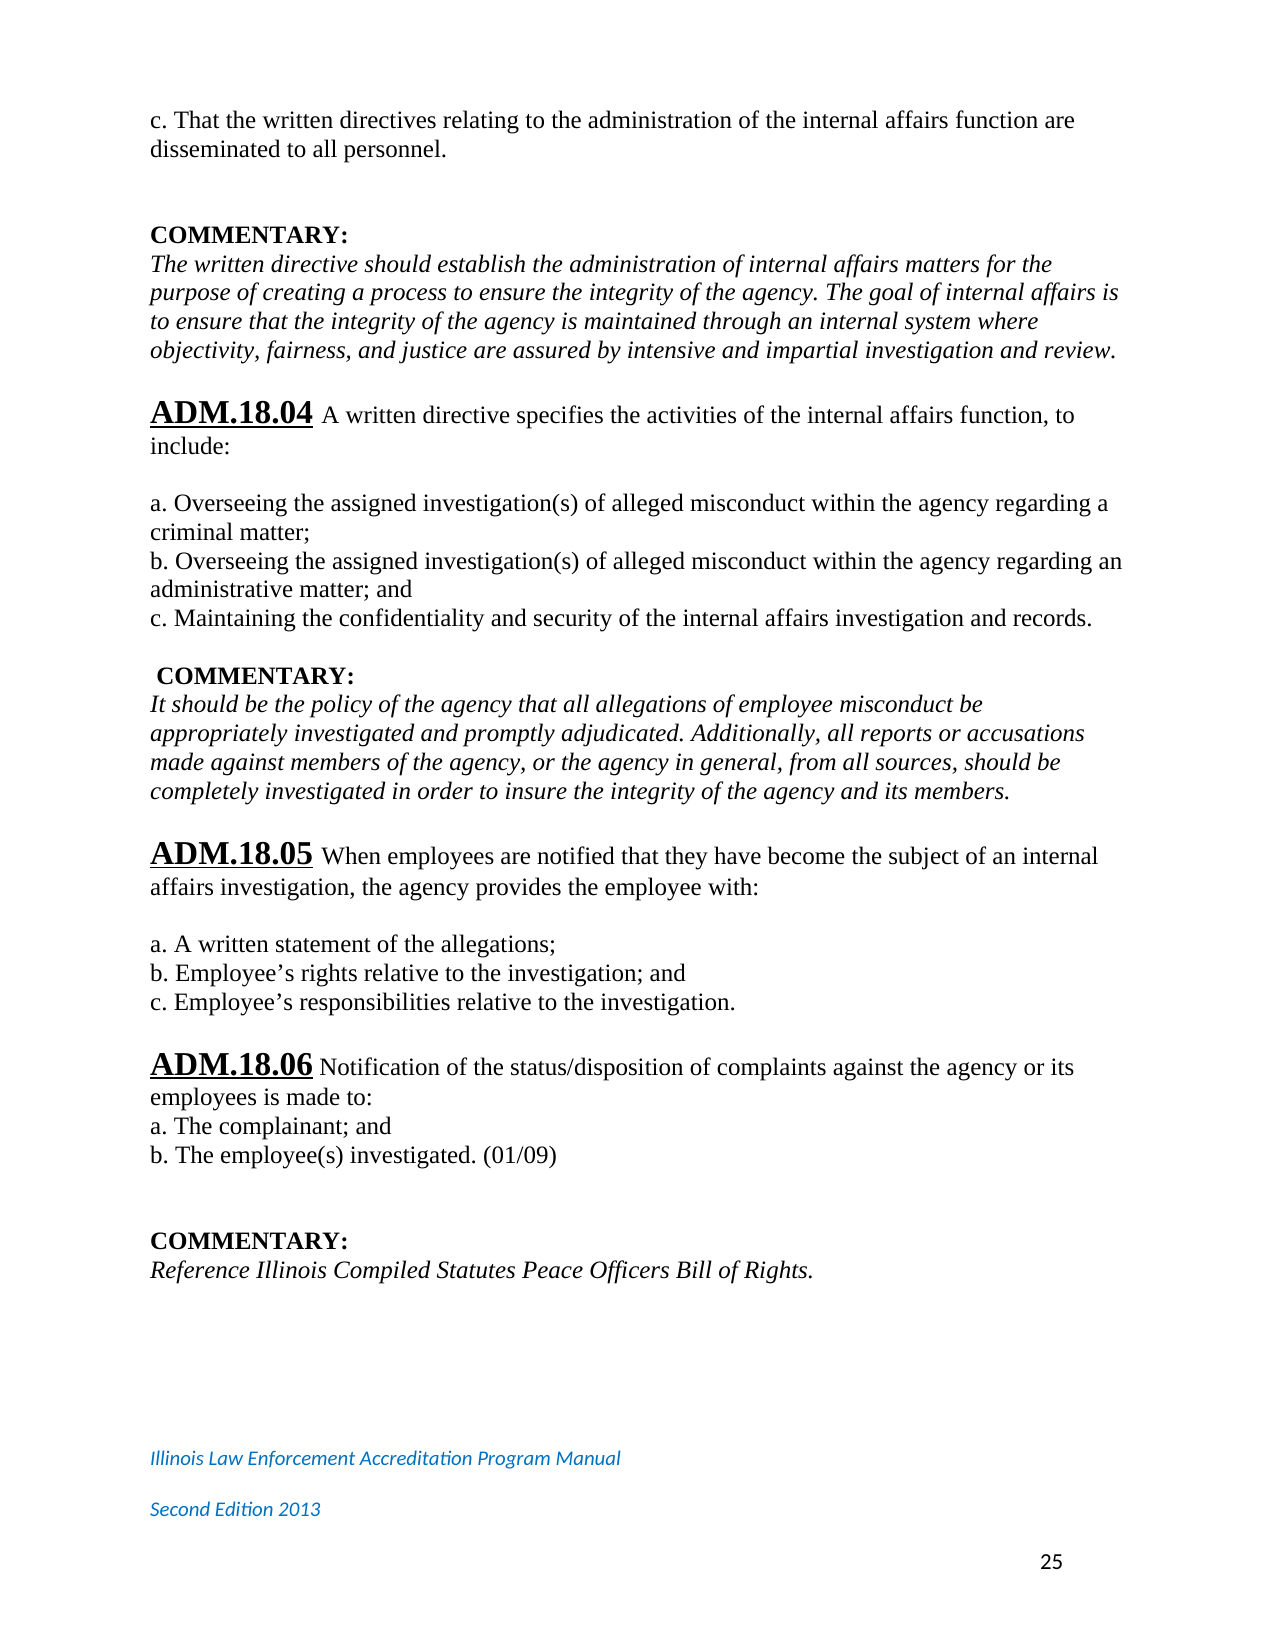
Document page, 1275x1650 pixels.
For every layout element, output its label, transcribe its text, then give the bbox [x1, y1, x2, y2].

text b. Employee’s rights relative to the investigation; and [150, 958, 1125, 987]
text COMMENTARY: [150, 1226, 1125, 1255]
text c. Maintaining the confidentiality and security of the internal affairs investigation and records. [150, 603, 1125, 632]
text b. Overseeing the assigned investigation(s) of alleged misconduct within the agency regarding an administrative matter; and [150, 546, 1125, 603]
text c. Employee’s responsibilities relative to the investigation. [150, 987, 1125, 1015]
text a. The complainant; and [150, 1111, 1125, 1140]
text ADM.18.04 A written directive specifies the activities of the internal affairs function, to include: [150, 392, 1125, 459]
text It should be the policy of the agency that all allegations of employee misconduct be appropriately investigated and promptly adjudicated. Additionally, all reports or accusations made against members of the agency, or the agency in general, from all sources, should be completely investigated in order to insure the integrity of the agency and its members. [150, 689, 1125, 804]
text ADM.18.05 When employees are notified that they have become the subject of an internal affairs investigation, the agency provides the employee with: [150, 833, 1125, 900]
text a. A written statement of the allegations; [150, 929, 1125, 958]
text Reference Illinois Compiled Statutes Peace Officers Bill of Rights. [150, 1255, 1125, 1284]
text a. Overseeing the assigned investigation(s) of alleged misconduct within the agency regarding a criminal matter; [150, 488, 1125, 546]
text The written directive should establish the administration of internal affairs matters for the purpose of creating a process to ensure the integrity of the agency. The goal of internal affairs is to ensure that the integrity of the agency is maintained through an internal system where objectivity, fairness, and justice are assured by intensive and impartial investigation and review. [150, 249, 1125, 364]
text ADM.18.06 Notification of the status/disposition of complaints against the agency or its employees is made to: [150, 1044, 1125, 1111]
text c. That the written directives relating to the administration of the internal affairs function are disseminated to all personnel. [150, 105, 1125, 162]
text b. The employee(s) investigated. (01/09) [150, 1140, 1125, 1169]
text COMMENTARY: [150, 220, 1125, 249]
text COMMENTARY: [150, 661, 1125, 689]
